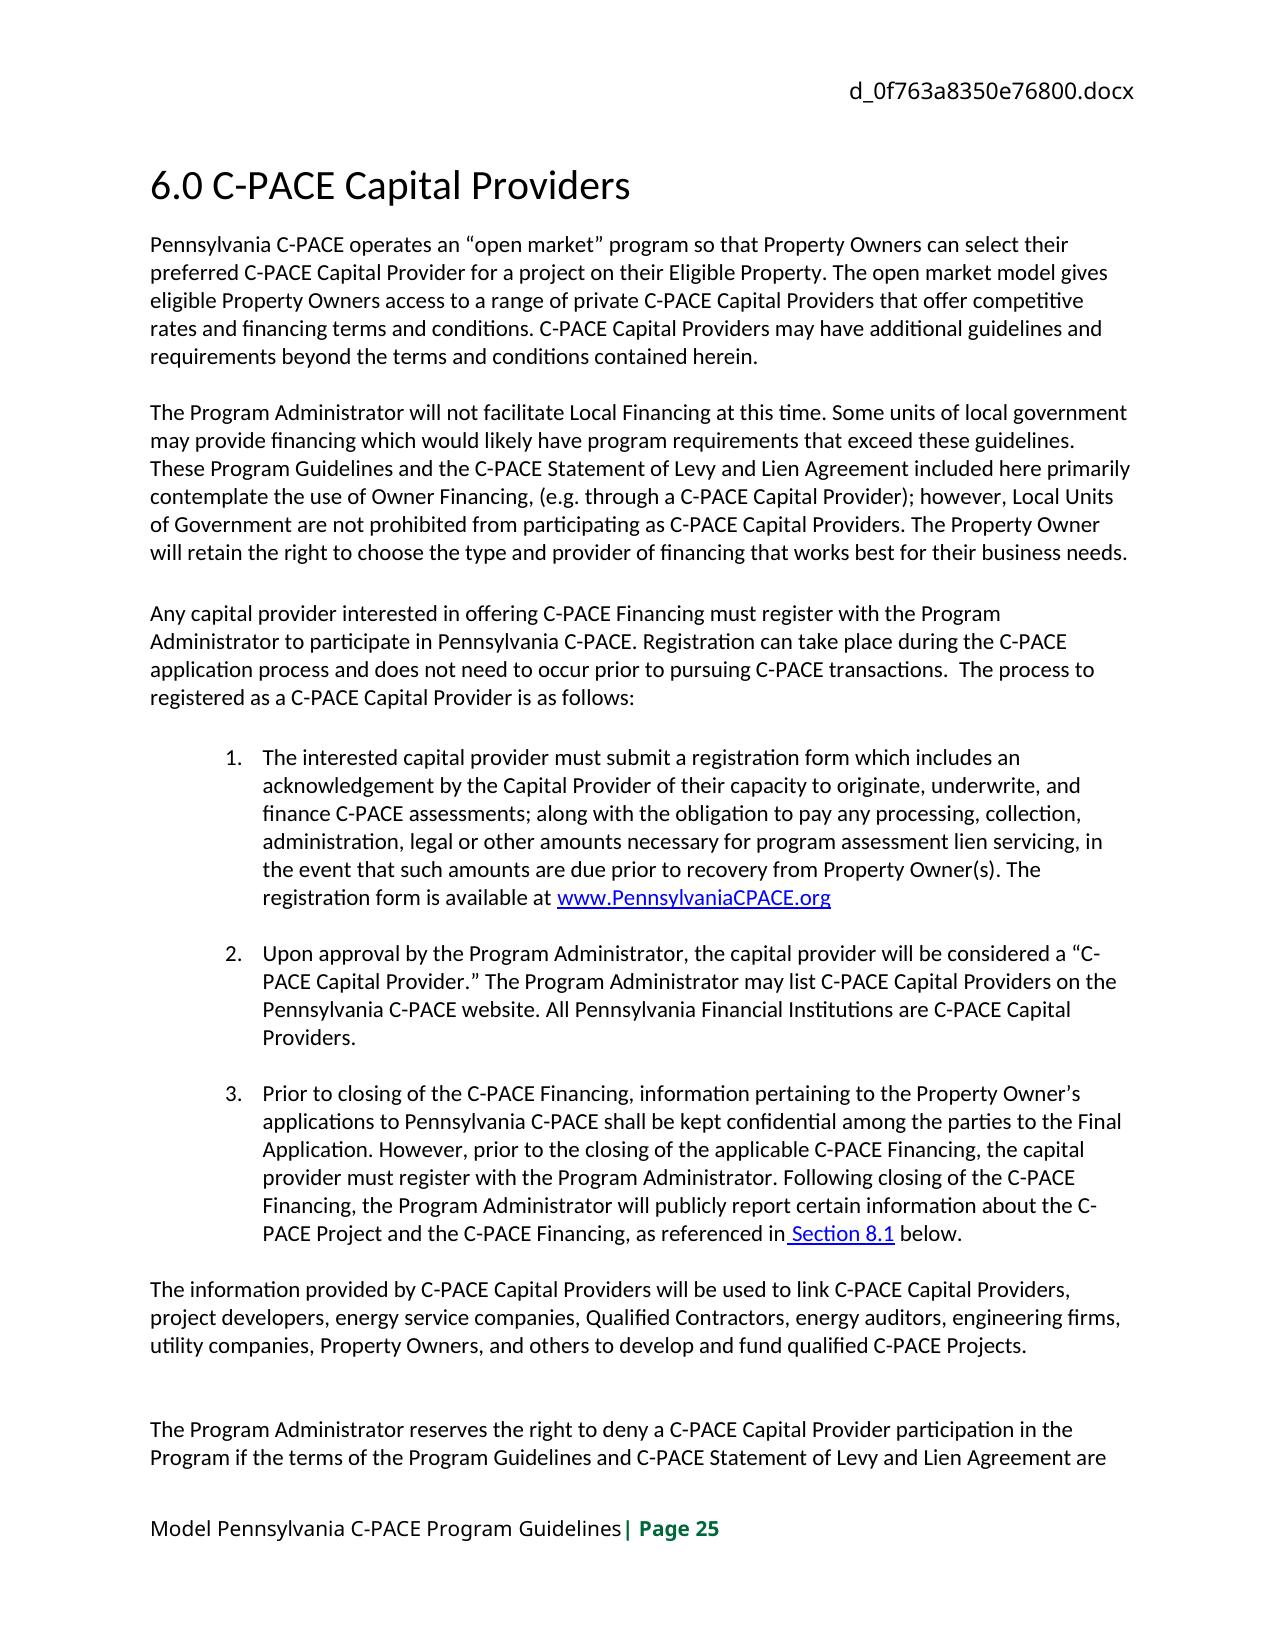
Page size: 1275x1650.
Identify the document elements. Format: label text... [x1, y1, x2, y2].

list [225, 1345, 1134, 1457]
list Upon approval by the Program Administrator, the capital provider will be considered a “C-PACE Capital Provider.” The Program Administrator may list C-PACE Capital Providers on the Pennsylvania C-PACE website. All Pennsylvania Financial Institutions are C-PACE Capital Providers. [225, 1205, 1134, 1317]
text A copy of the terms and conditions of participation by Qualified Contractors in the Program is included as Appendix H. [150, 299, 1134, 356]
text As part of the Final Application, contractors will submit documents self-certifying that they meet the requirements to be considered a Qualified Contractor. Property Owner should not rely on Program Administrator’s approval of a Qualified Contractor as assurance of the Qualified Contractor’s qualifications. [150, 159, 1134, 271]
subtitle 6.0 C-PACE Capital Providers [150, 425, 1134, 476]
text Any capital provider interested in offering C-PACE Financing must register with the Program Administrator to participate in Pennsylvania C-PACE. Registration can take place during the C-PACE application process and does not need to occur prior to pursuing C-PACE transactions. The process to registered as a C-PACE Capital Provider is as follows: [150, 864, 1134, 977]
list The interested capital provider must submit a registration form which includes an acknowledgement by the Capital Provider of their capacity to originate, underwrite, and finance C-PACE assessments; along with the obligation to pay any processing, collection, administration, legal or other amounts necessary for program assessment lien servicing, in the event that such amounts are due prior to recovery from Property Owner(s). The registration form is available at www.PennsylvaniaCPACE.org [225, 1009, 1134, 1177]
text The Program Administrator will not facilitate Local Financing at this time. Some units of local government may provide financing which would likely have program requirements that exceed these guidelines. These Program Guidelines and the C-PACE Statement of Levy and Lien Agreement included here primarily contemplate the use of Owner Financing, (e.g. through a C-PACE Capital Provider); however, Local Units of Government are not prohibited from participating as C-PACE Capital Providers. The Property Owner will retain the right to choose the type and provider of financing that works best for their business needs. [150, 664, 1134, 832]
text Pennsylvania C-PACE operates an “open market” program so that Property Owners can select their preferred C-PACE Capital Provider for a project on their Eligible Property. The open market model gives eligible Property Owners access to a range of private C-PACE Capital Providers that offer competitive rates and financing terms and conditions. C-PACE Capital Providers may have additional guidelines and requirements beyond the terms and conditions contained herein. [150, 496, 1134, 636]
